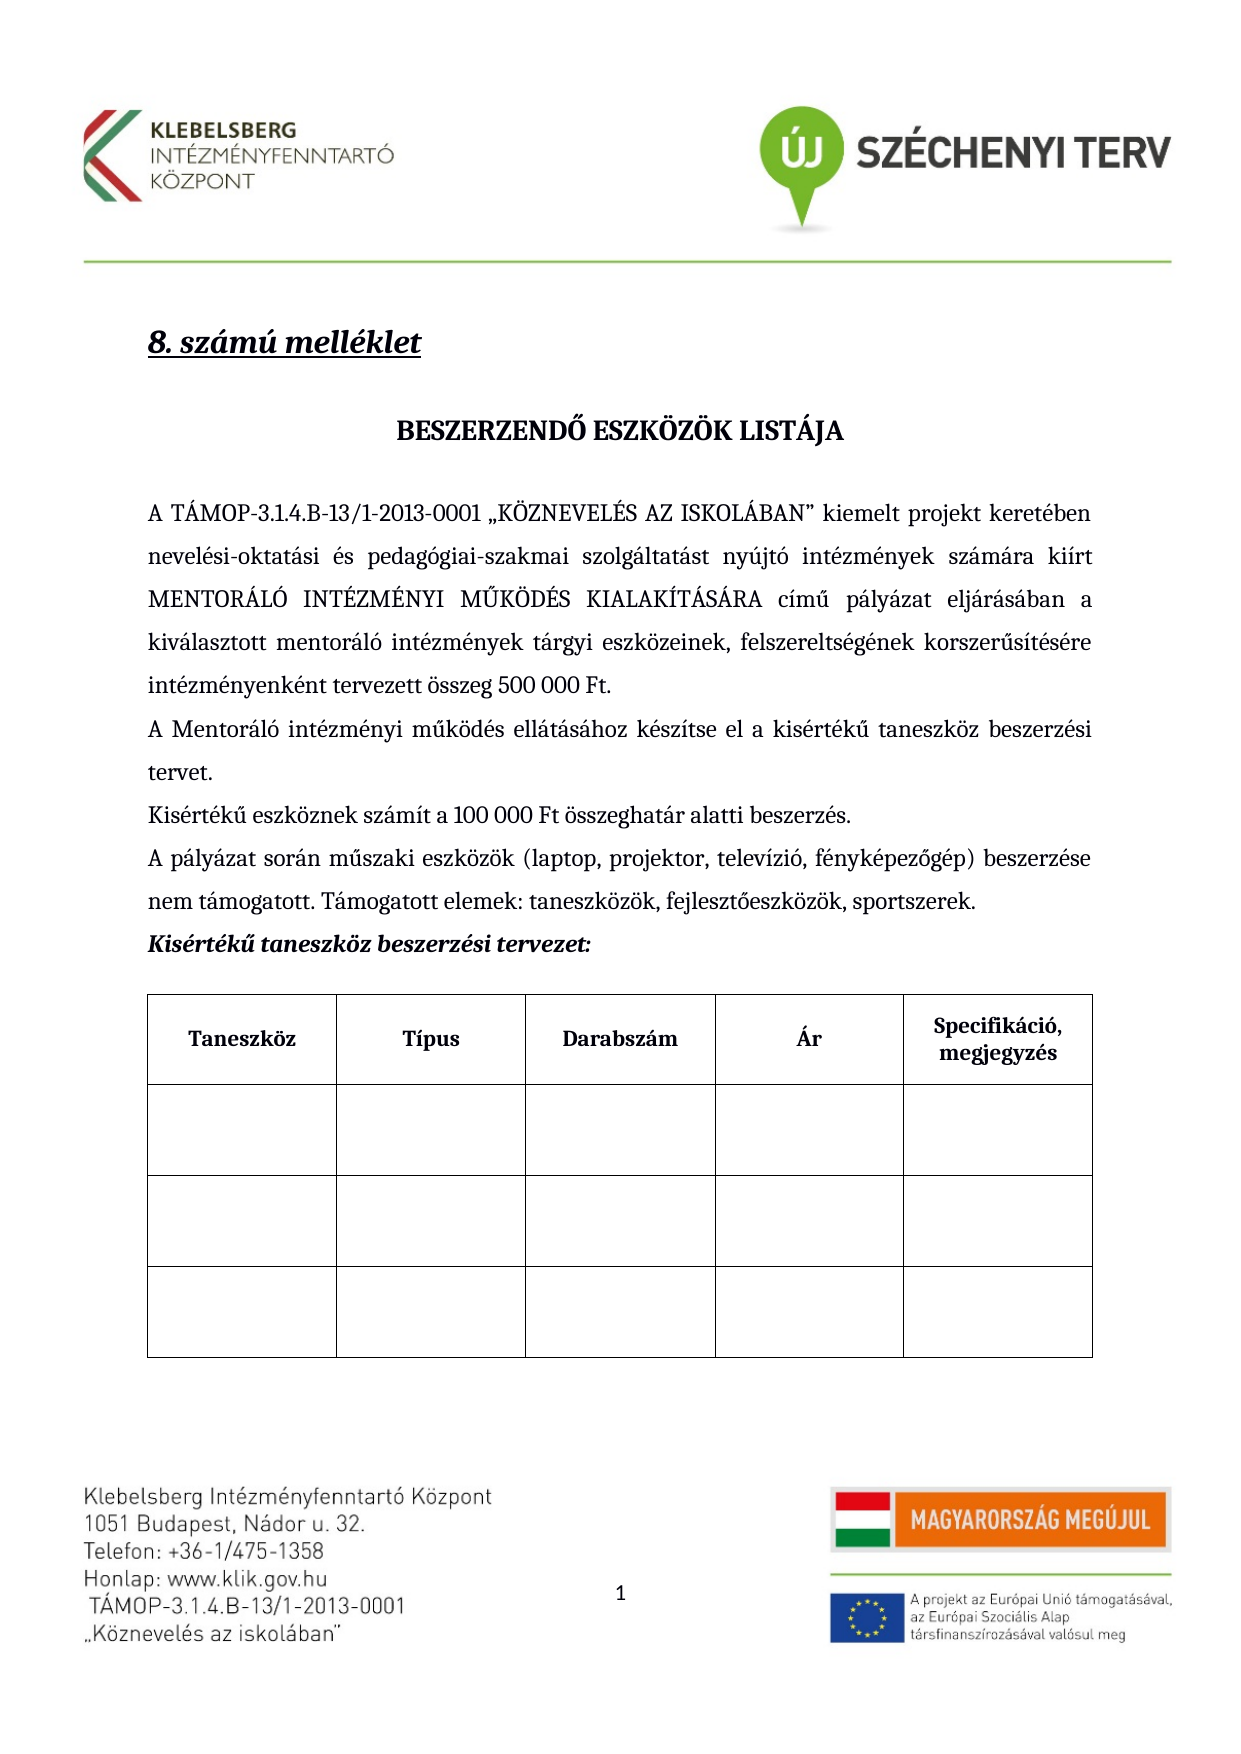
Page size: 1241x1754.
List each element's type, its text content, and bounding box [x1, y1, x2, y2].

table_header Típus [337, 995, 525, 1084]
table_cell [526, 1176, 715, 1266]
table_cell [148, 1085, 336, 1175]
table_cell [716, 1267, 903, 1357]
text 8. számú melléklet [148, 323, 1093, 362]
table_cell [904, 1267, 1092, 1357]
picture [7, 0, 1241, 1752]
table_cell [337, 1176, 525, 1266]
table_cell [337, 1267, 525, 1357]
table_header Darabszám [526, 995, 715, 1084]
table_cell [904, 1085, 1092, 1175]
table_cell [526, 1267, 715, 1357]
text Kisértékű taneszköz beszerzési tervezet: [148, 930, 1093, 959]
table_header Taneszköz [148, 995, 336, 1084]
table_cell [148, 1267, 336, 1357]
text A pályázat során műszaki eszközök (laptop, projektor, televízió, fényképezőgép) beszerzése nem támogatott. Támogatott elemek: taneszközök, fejlesztőeszközök, sportszerek. [148, 844, 1093, 916]
table_cell [148, 1176, 336, 1266]
text A TÁMOP-3.1.4.B-13/1-2013-0001 „KÖZNEVELÉS AZ ISKOLÁBAN” kiemelt projekt keretében nevelési-oktatási és pedagógiai-szakmai szolgáltatást nyújtó intézmények számára kiírt MENTORÁLÓ INTÉZMÉNYI MŰKÖDÉS KIALAKÍTÁSÁRA című pályázat eljárásában a kiválasztott mentoráló intézmények tárgyi eszközeinek, felszereltségének korszerűsítésére intézményenként tervezett összeg 500 000 Ft. [148, 499, 1093, 700]
table_cell [904, 1176, 1092, 1266]
table_cell [716, 1176, 903, 1266]
text Beszerzendő eszközök listája [148, 414, 1093, 448]
table_cell [716, 1085, 903, 1175]
table_cell [526, 1085, 715, 1175]
text Kisértékű eszköznek számít a 100 000 Ft összeghatár alatti beszerzés. [148, 801, 1093, 829]
table_header Specifikáció, megjegyzés [904, 995, 1092, 1084]
table_cell [337, 1085, 525, 1175]
text A Mentoráló intézményi működés ellátásához készítse el a kisértékű taneszköz beszerzési tervet. [148, 714, 1093, 786]
table_header Ár [716, 995, 903, 1084]
